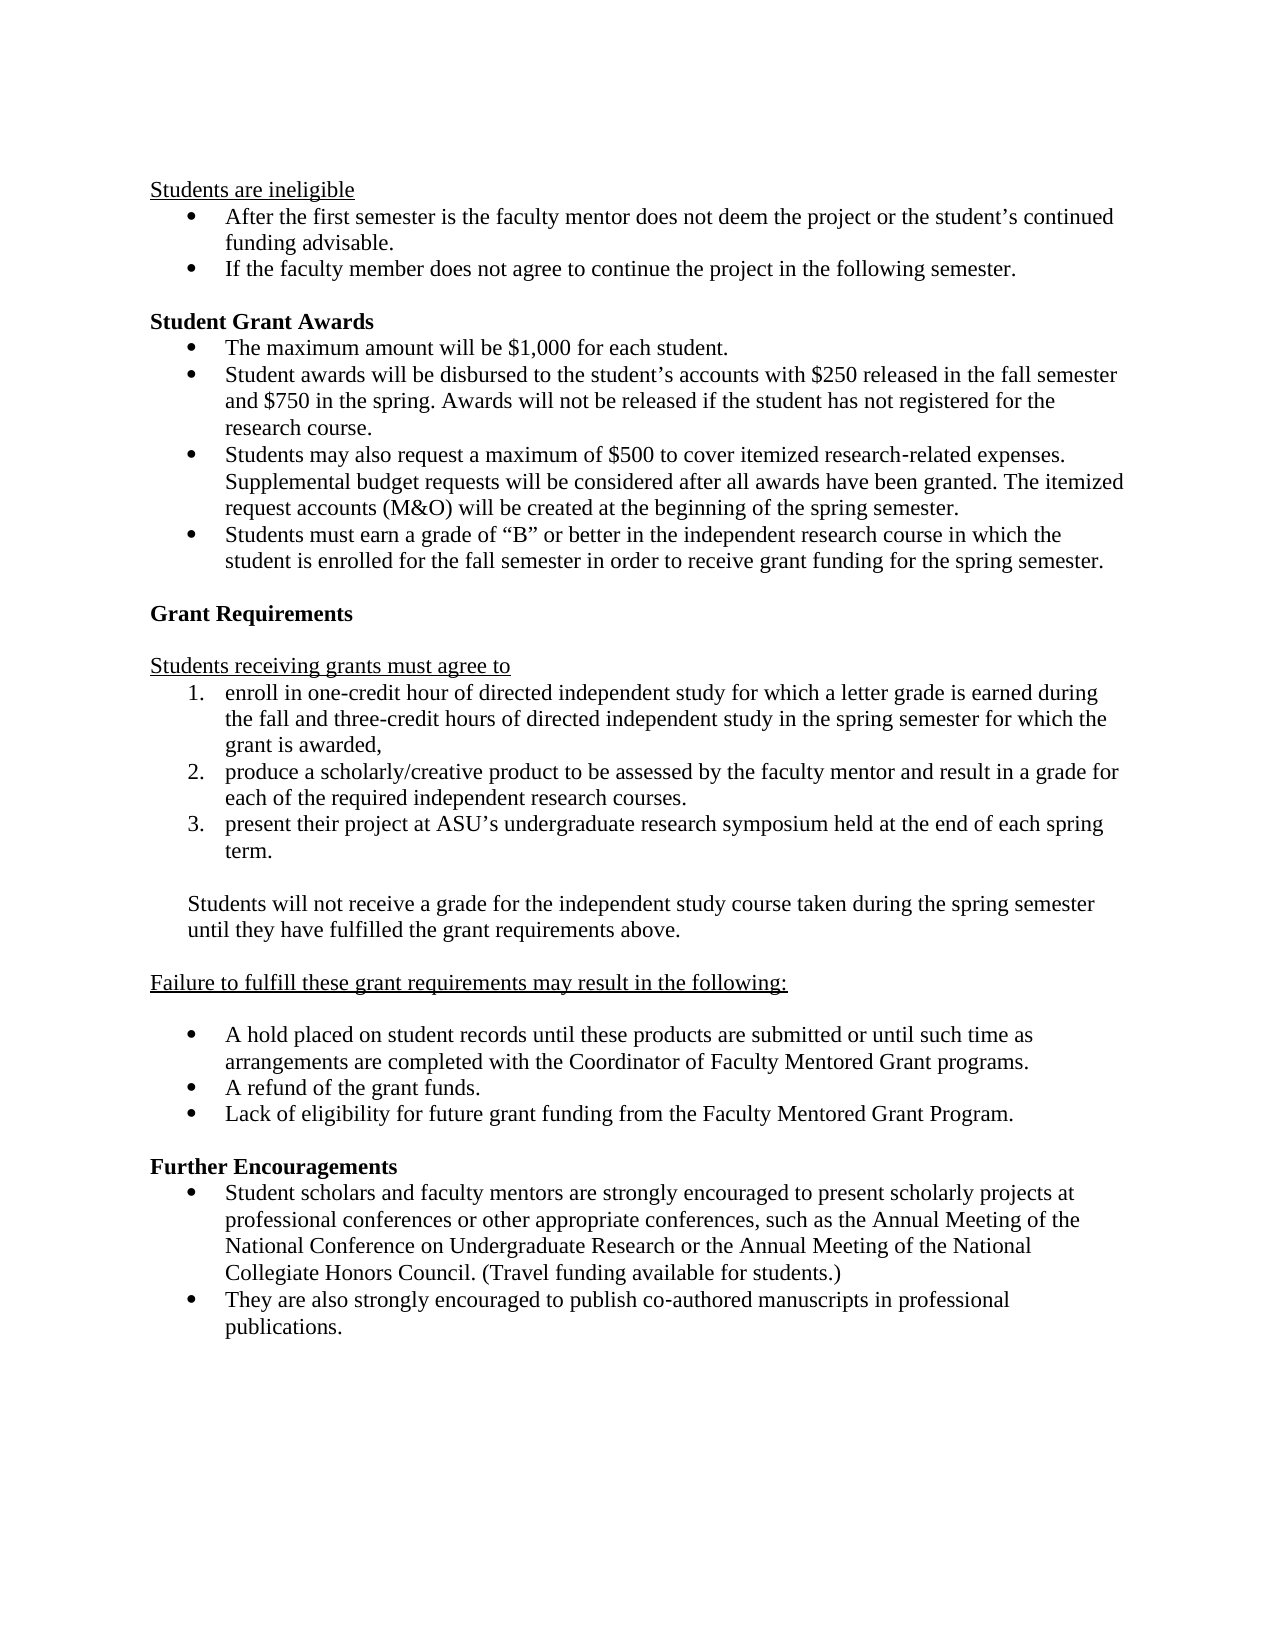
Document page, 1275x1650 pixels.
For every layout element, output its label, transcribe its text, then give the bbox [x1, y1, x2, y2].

list enroll in one-credit hour of directed independent study for which a letter grade is earned during the fall and three-credit hours of directed independent study in the spring semester for which the grant is awarded, [187, 679, 1125, 758]
list If the faculty member does not agree to continue the project in the following semester. [187, 255, 1125, 282]
list Failure to fulfill these grant requirements may result in the following: [150, 969, 1125, 995]
list Student Grant Awards [150, 308, 1125, 334]
list After the first semester is the faculty mentor does not deem the project or the student’s continued funding advisable. [187, 203, 1125, 255]
list Lack of eligibility for future grant funding from the Faculty Mentored Grant Program. [187, 1100, 1125, 1127]
list A refund of the grant funds. [187, 1074, 1125, 1100]
list They are also strongly encouraged to publish co‐authored manuscripts in professional publications. [187, 1285, 1125, 1339]
list Students will not receive a grade for the independent study course taken during the spring semester until they have fulfilled the grant requirements above. [187, 889, 1125, 942]
list present their project at ASU’s undergraduate research symposium held at the end of each spring term. [187, 811, 1125, 863]
list Students must earn a grade of “B” or better in the independent research course in which the student is enrolled for the fall semester in order to receive grant funding for the spring semester. [187, 521, 1125, 573]
list Students receiving grants must agree to [150, 652, 1125, 679]
list Students may also request a maximum of $500 to cover itemized research‐related expenses. Supplemental budget requests will be considered after all awards have been granted. The itemized request accounts (M&O) will be created at the beginning of the spring semester. [187, 440, 1125, 521]
list Further Encouragements [150, 1153, 1125, 1179]
list The maximum amount will be $1,000 for each student. [187, 334, 1125, 361]
list produce a scholarly/creative product to be assessed by the faculty mentor and result in a grade for each of the required independent research courses. [187, 758, 1125, 811]
list Student scholars and faculty mentors are strongly encouraged to present scholarly projects at professional conferences or other appropriate conferences, such as the Annual Meeting of the National Conference on Undergraduate Research or the Annual Meeting of the National Collegiate Honors Council. (Travel funding available for students.) [187, 1179, 1125, 1285]
list A hold placed on student records until these products are submitted or until such time as arrangements are completed with the Coordinator of Faculty Mentored Grant programs. [187, 1021, 1125, 1074]
list Students are ineligible [150, 176, 1125, 203]
list Student awards will be disbursed to the student’s accounts with $250 released in the fall semester and $750 in the spring. Awards will not be released if the student has not registered for the research course. [187, 361, 1125, 440]
list Grant Requirements [150, 600, 1125, 626]
